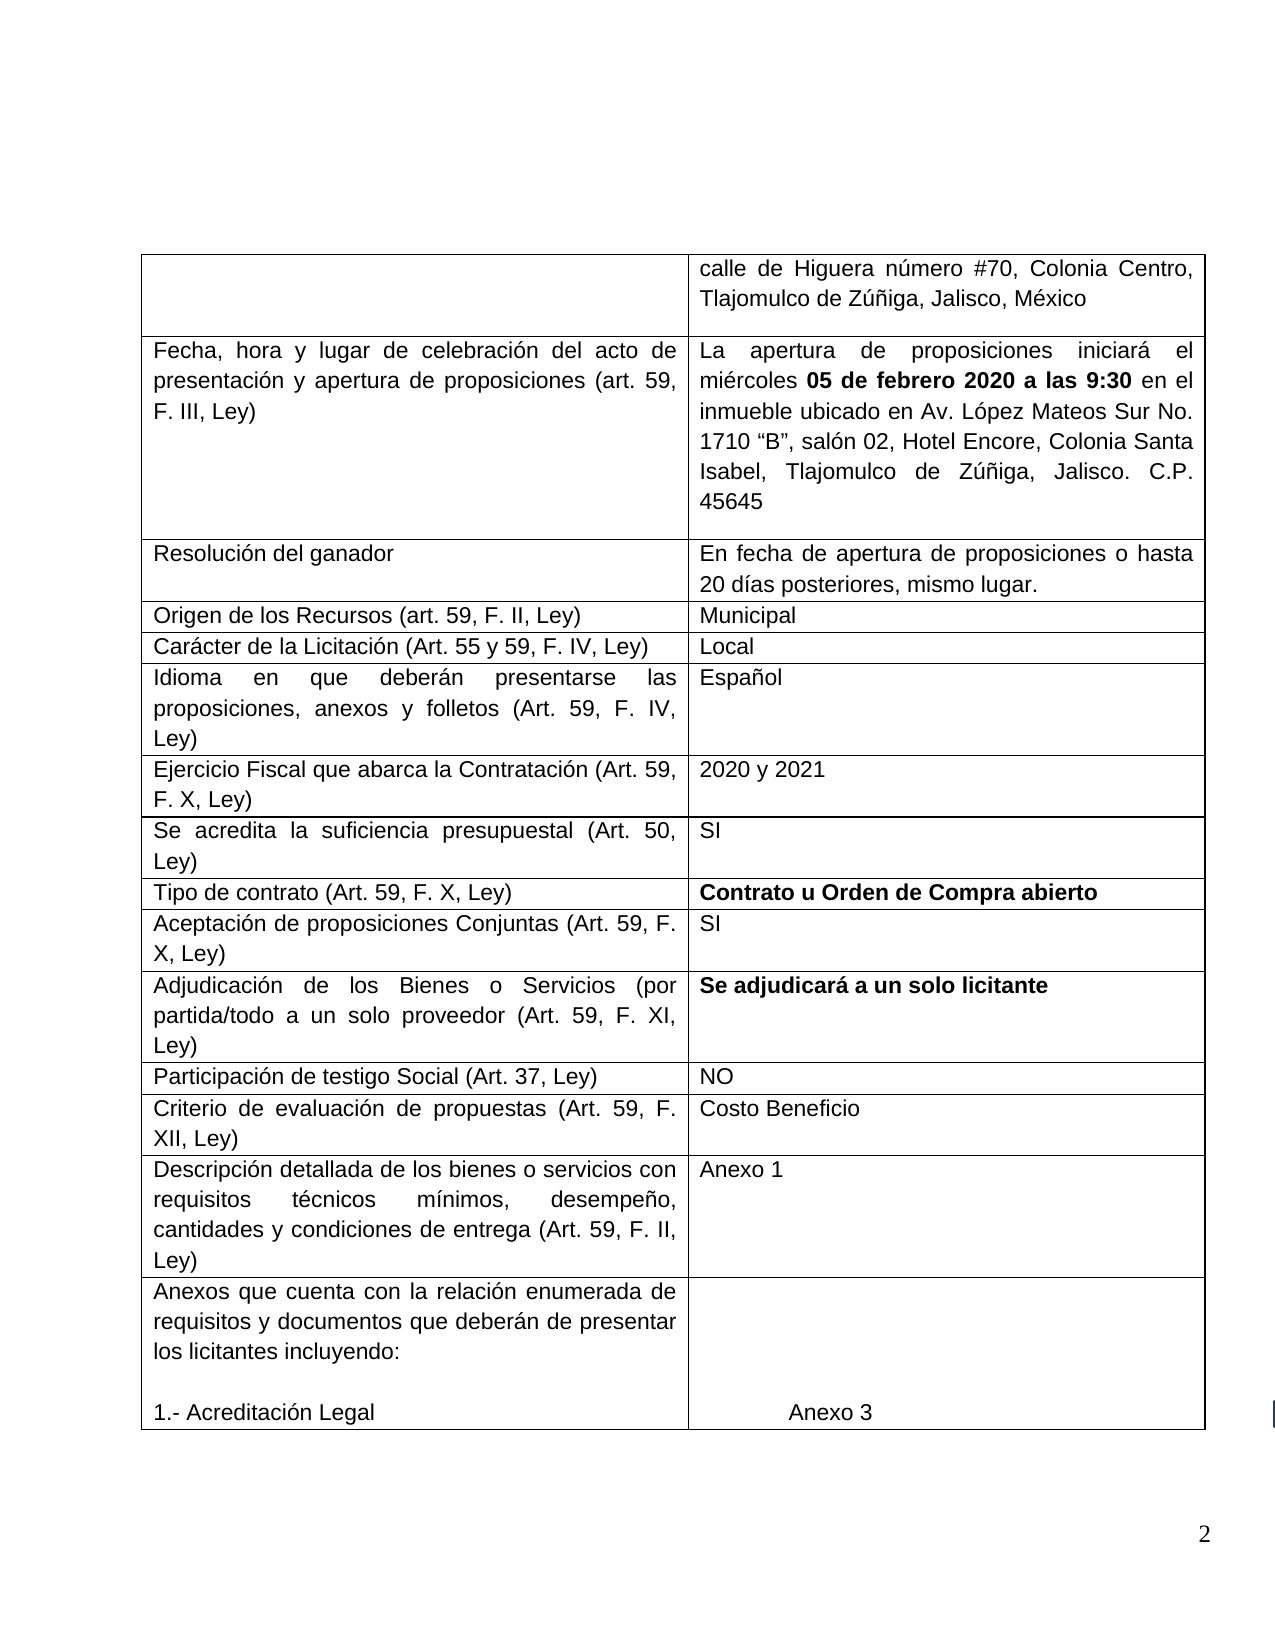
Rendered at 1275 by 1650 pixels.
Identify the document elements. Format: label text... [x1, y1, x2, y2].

table_cell Español [689, 664, 1204, 755]
table_cell Adjudicación de los Bienes o Servicios (por partida/todo a un solo proveedor (Art. 59, F. XI, Ley) [142, 972, 688, 1062]
table_cell Anexo 1 [689, 1156, 1204, 1277]
table_cell La apertura de proposiciones iniciará el miércoles 05 de febrero 2020 a las 9:30 en el inmueble ubicado en Av. López Mateos Sur No. 1710 “B”, salón 02, Hotel Encore, Colonia Santa Isabel, Tlajomulco de Zúñiga, Jalisco. C.P. 45645 [689, 337, 1204, 539]
table_cell Contrato u Orden de Compra abierto [689, 879, 1204, 909]
table_cell 2020 y 2021 [689, 756, 1204, 816]
table_cell Ejercicio Fiscal que abarca la Contratación (Art. 59, F. X, Ley) [142, 756, 688, 816]
table_cell Aceptación de proposiciones Conjuntas (Art. 59, F. X, Ley) [142, 910, 688, 971]
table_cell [689, 255, 1204, 336]
table_cell SI [689, 910, 1204, 971]
table_cell Participación de testigo Social (Art. 37, Ley) [142, 1063, 688, 1093]
table_cell En fecha de apertura de proposiciones o hasta 20 días posteriores, mismo lugar. [689, 540, 1204, 601]
table_cell Origen de los Recursos (art. 59, F. II, Ley) [142, 602, 688, 632]
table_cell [142, 1278, 688, 1429]
table_cell Local [689, 633, 1204, 663]
table_cell Fecha, hora y lugar de celebración del acto de presentación y apertura de proposiciones (art. 59, F. III, Ley) [142, 337, 688, 539]
table_cell NO [689, 1063, 1204, 1093]
table_cell Tipo de contrato (Art. 59, F. X, Ley) [142, 879, 688, 909]
table_cell Resolución del ganador [142, 540, 688, 601]
table_cell Costo Beneficio [689, 1095, 1204, 1155]
table_cell Carácter de la Licitación (Art. 55 y 59, F. IV, Ley) [142, 633, 688, 663]
table_cell Descripción detallada de los bienes o servicios con requisitos técnicos mínimos, desempeño, cantidades y condiciones de entrega (Art. 59, F. II, Ley) [142, 1156, 688, 1277]
table_cell Idioma en que deberán presentarse las proposiciones, anexos y folletos (Art. 59, F. IV, Ley) [142, 664, 688, 755]
table_cell SI [689, 818, 1204, 878]
table_cell Municipal [689, 602, 1204, 632]
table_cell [142, 255, 688, 336]
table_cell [689, 1278, 1204, 1429]
table_cell Criterio de evaluación de propuestas (Art. 59, F. XII, Ley) [142, 1095, 688, 1155]
table_cell Se acredita la suficiencia presupuestal (Art. 50, Ley) [142, 818, 688, 878]
table_cell Se adjudicará a un solo licitante [689, 972, 1204, 1062]
